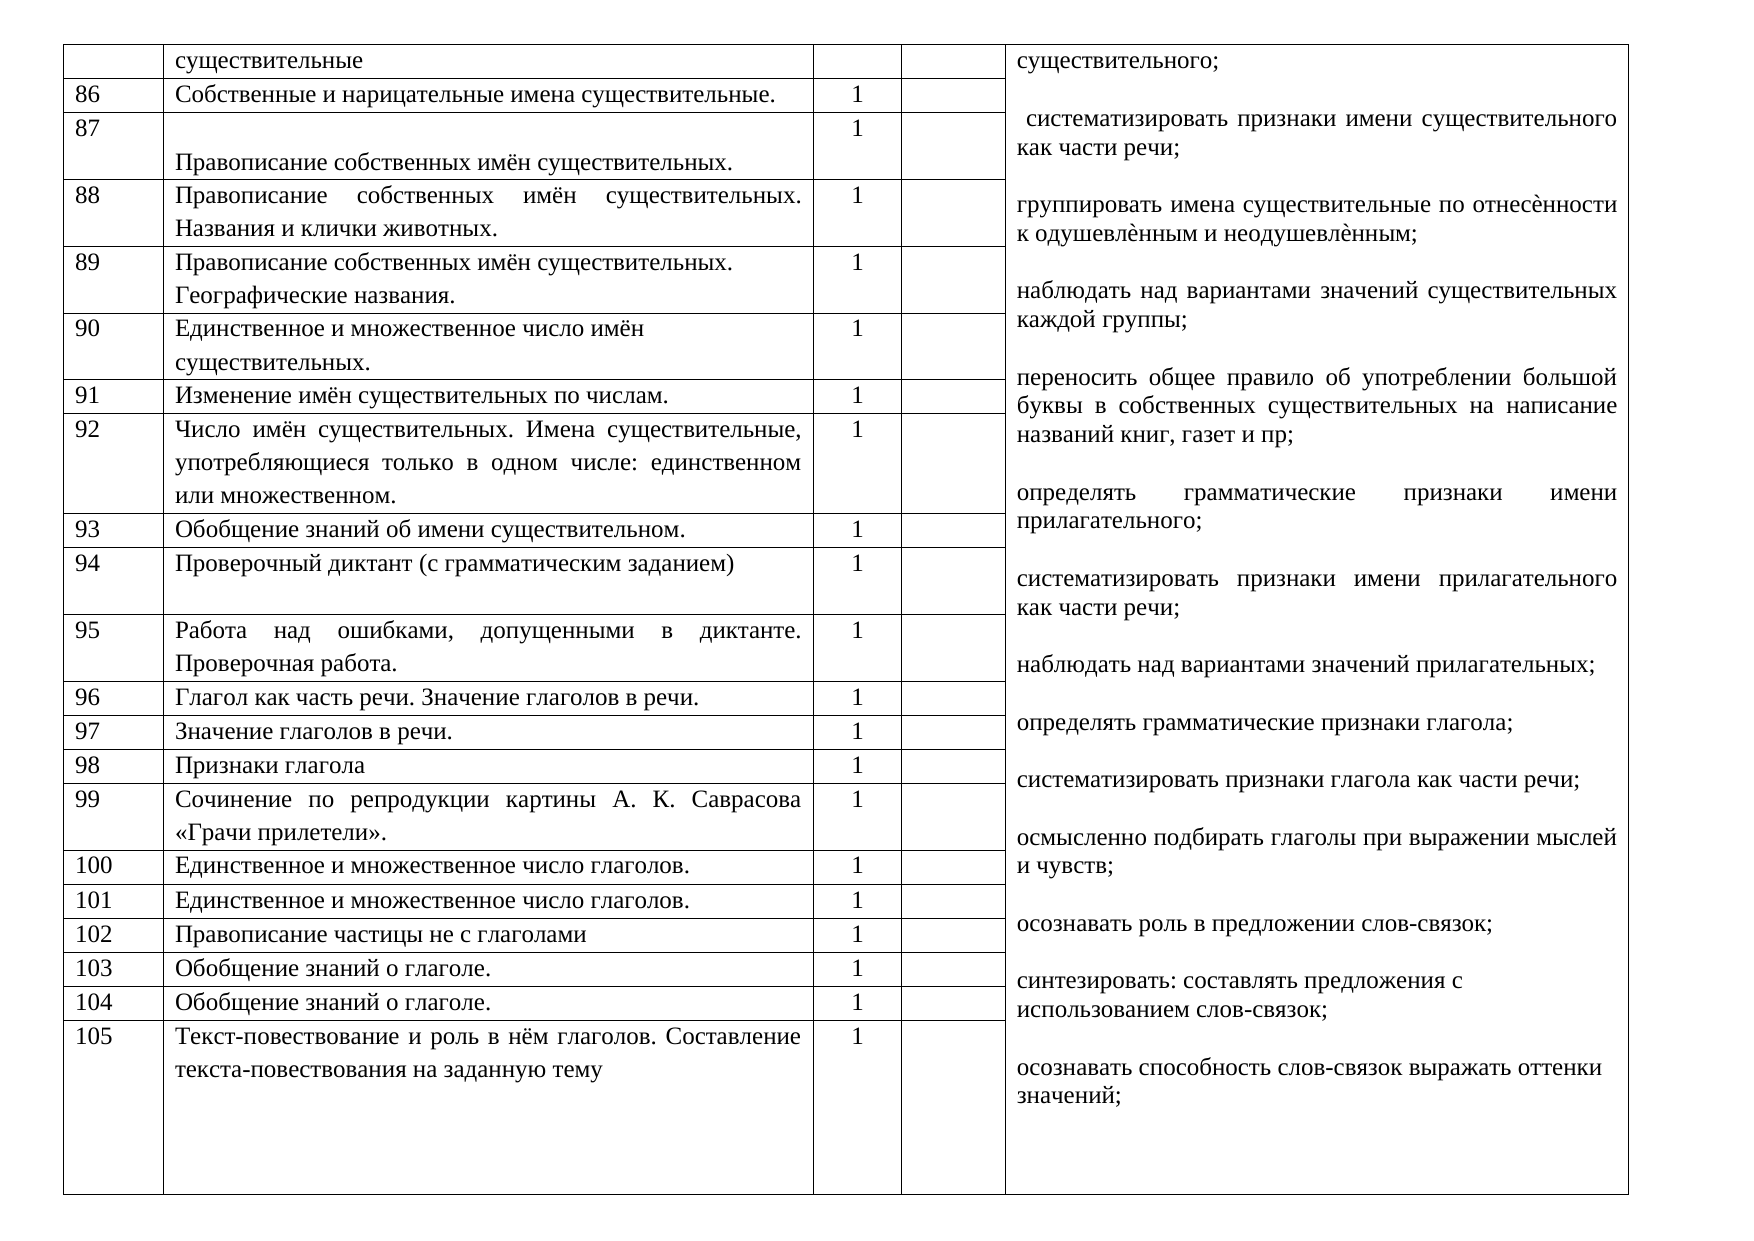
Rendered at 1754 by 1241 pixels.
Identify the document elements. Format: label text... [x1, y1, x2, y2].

table_cell 1 [814, 180, 901, 246]
table_cell Изменение имён существительных по числам. [164, 380, 813, 413]
table_cell 1 [814, 514, 901, 547]
table_cell 88 [64, 180, 163, 246]
table_cell 87 [64, 113, 163, 179]
table_cell [902, 885, 1005, 918]
table_cell 105 [64, 1021, 163, 1194]
table_cell 1 [814, 615, 901, 681]
table_cell 94 [64, 548, 163, 614]
table_cell [902, 247, 1005, 312]
table_cell [902, 682, 1005, 715]
table_cell 1 [814, 682, 901, 715]
table_cell 91 [64, 380, 163, 413]
table_cell [902, 615, 1005, 681]
table_cell [902, 851, 1005, 884]
table_cell 1 [814, 1021, 901, 1194]
table_cell 101 [64, 885, 163, 918]
table_cell Число имён существительных. Имена существительные, употребляющиеся только в одном числе: единственном или множественном. [164, 414, 813, 513]
table_cell 1 [814, 987, 901, 1020]
table_cell Проверочный диктант (с грамматическим заданием) [164, 548, 813, 614]
table_cell Текст-повествование и роль в нём глаголов. Составление текста-повествования на заданную тему [164, 1021, 813, 1194]
table_cell 102 [64, 919, 163, 952]
table_cell [902, 380, 1005, 413]
table_cell 1 [814, 919, 901, 952]
table_cell Правописание частицы не с глаголами [164, 919, 813, 952]
table_cell 85 [64, 45, 163, 78]
table_cell 96 [64, 682, 163, 715]
table_cell Обобщение знаний о глаголе. [164, 953, 813, 986]
table_cell 86 [64, 79, 163, 112]
table_cell Правописание собственных имён существительных. Географические названия. [164, 247, 813, 312]
table_cell [902, 414, 1005, 513]
table_cell 1 [814, 314, 901, 379]
table_cell 89 [64, 247, 163, 312]
table_cell Правописание собственных имён существительных. Названия и клички животных. [164, 180, 813, 246]
table_cell 92 [64, 414, 163, 513]
table_cell 1 [814, 885, 901, 918]
table_cell 104 [64, 987, 163, 1020]
table_cell [902, 548, 1005, 614]
table_cell 1 [814, 784, 901, 849]
table_cell [902, 113, 1005, 179]
table_cell Единственное и множественное число глаголов. [164, 885, 813, 918]
table_cell Единственное и множественное число глаголов. [164, 851, 813, 884]
table_cell 1 [814, 851, 901, 884]
table_cell [902, 919, 1005, 952]
table_cell 97 [64, 716, 163, 749]
table_cell [902, 784, 1005, 849]
table_cell 1 [814, 79, 901, 112]
table_cell [902, 953, 1005, 986]
table_cell 1 [814, 247, 901, 312]
table_cell Глагол как часть речи. Значение глаголов в речи. [164, 682, 813, 715]
table_cell [902, 314, 1005, 379]
table_cell [902, 716, 1005, 749]
table_cell [902, 750, 1005, 783]
table_cell 1 [814, 113, 901, 179]
table_cell Собственные и нарицательные имена существительные. [164, 79, 813, 112]
table_cell 99 [64, 784, 163, 849]
table_cell [902, 987, 1005, 1020]
table_cell 1 [814, 45, 901, 78]
table_cell Правописание собственных имён существительных. [164, 113, 813, 179]
table_cell [902, 514, 1005, 547]
table_cell [902, 79, 1005, 112]
table_cell 1 [814, 716, 901, 749]
table_cell [902, 180, 1005, 246]
table_cell 1 [814, 380, 901, 413]
table_cell 93 [64, 514, 163, 547]
table_cell Признаки глагола [164, 750, 813, 783]
table_cell 103 [64, 953, 163, 986]
table_cell Обобщение знаний о глаголе. [164, 987, 813, 1020]
table_cell 1 [814, 750, 901, 783]
table_cell 98 [64, 750, 163, 783]
table_cell 1 [814, 953, 901, 986]
table_cell Единственное и множественное число имён существительных. [164, 314, 813, 379]
table_cell Значение глаголов в речи. [164, 716, 813, 749]
table_cell 1 [814, 548, 901, 614]
table_cell 95 [64, 615, 163, 681]
table_cell Обобщение знаний об имени существительном. [164, 514, 813, 547]
table_cell [902, 45, 1005, 78]
table_cell Сочинение по репродукции картины А. К. Саврасова «Грачи прилетели». [164, 784, 813, 849]
table_cell 90 [64, 314, 163, 379]
table_cell 100 [64, 851, 163, 884]
table_cell Работа над ошибками, допущенными в диктанте. Проверочная работа. [164, 615, 813, 681]
table_cell 1 [814, 414, 901, 513]
table_cell [902, 1021, 1005, 1194]
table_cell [164, 45, 813, 78]
